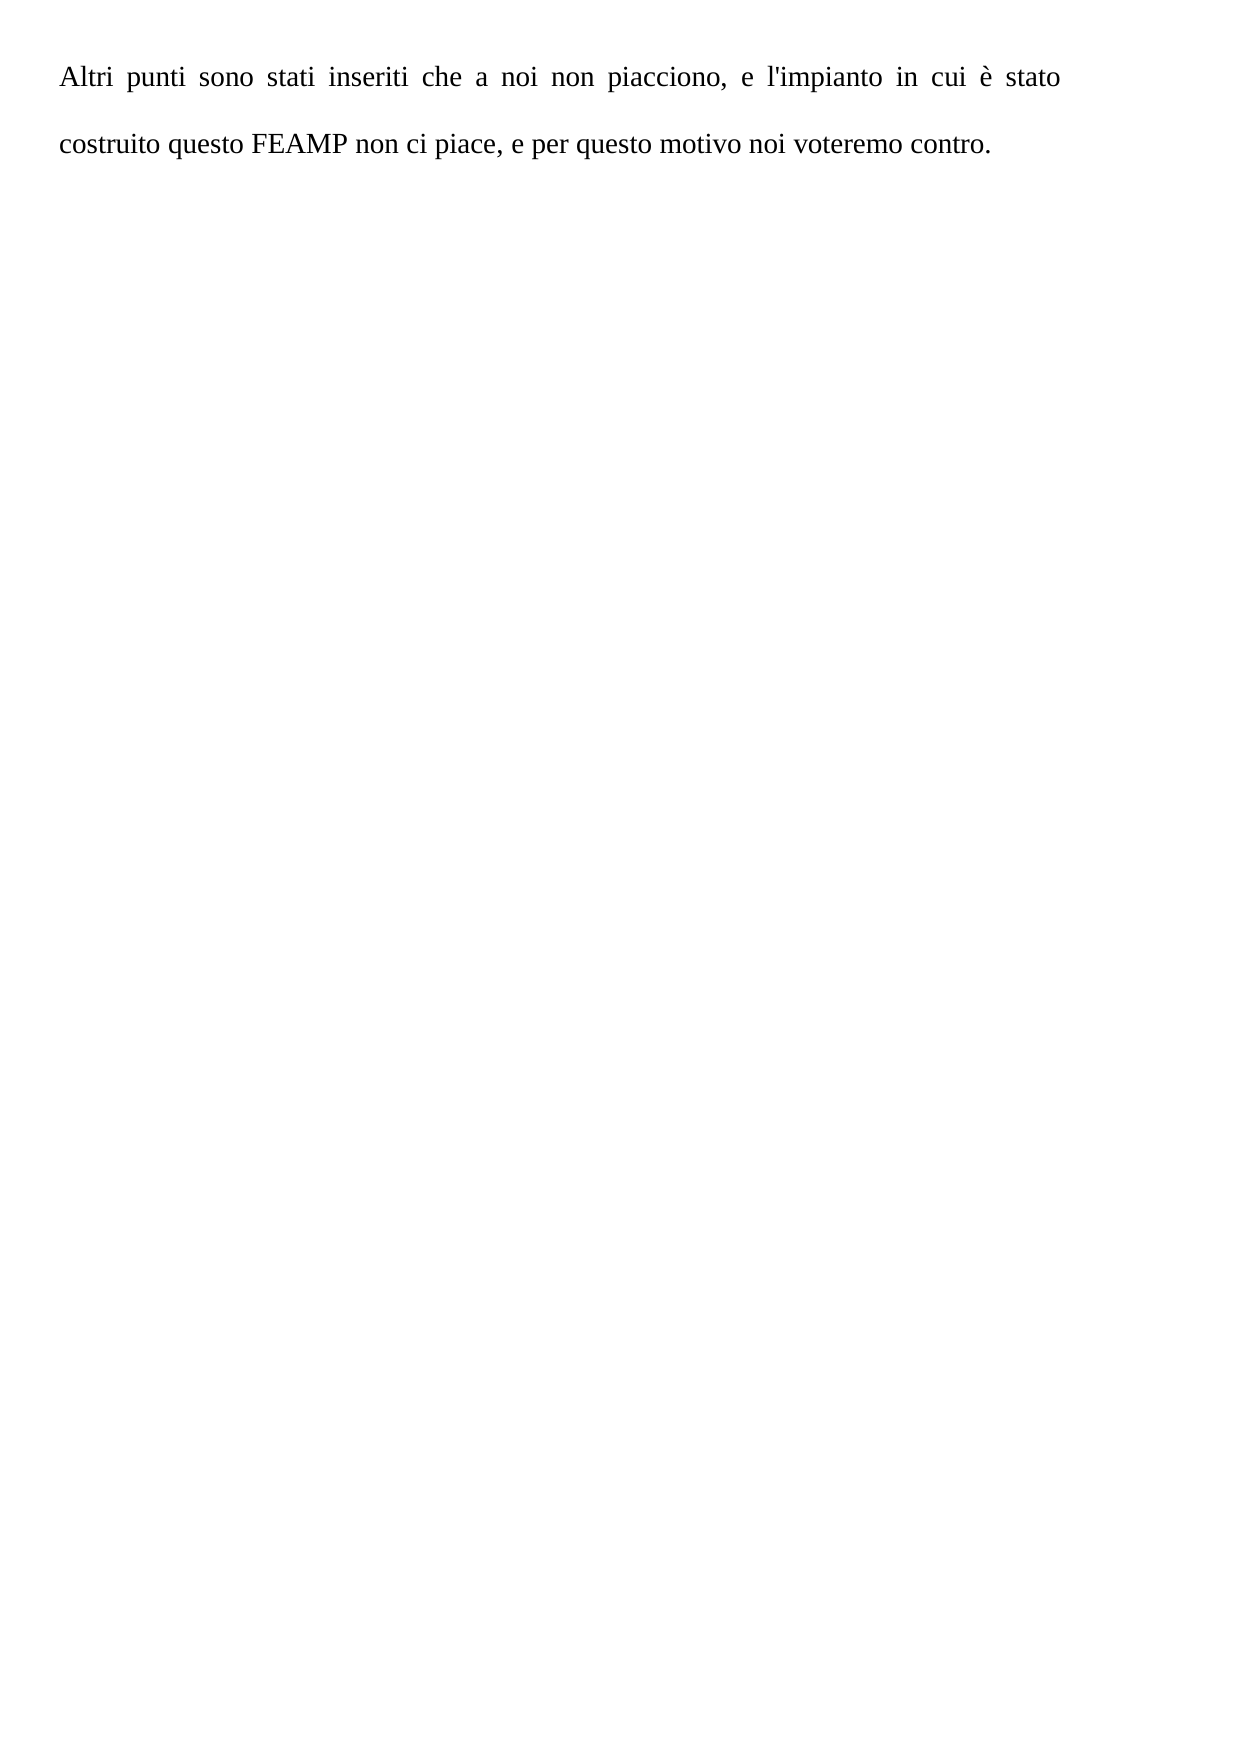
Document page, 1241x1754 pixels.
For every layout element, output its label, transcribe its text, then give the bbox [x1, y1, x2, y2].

text Altri punti sono stati inseriti che a noi non piacciono, e l'impianto in cui è stato costruito questo FEAMP non ci piace, e per questo motivo noi voteremo contro. [59, 59, 1063, 159]
